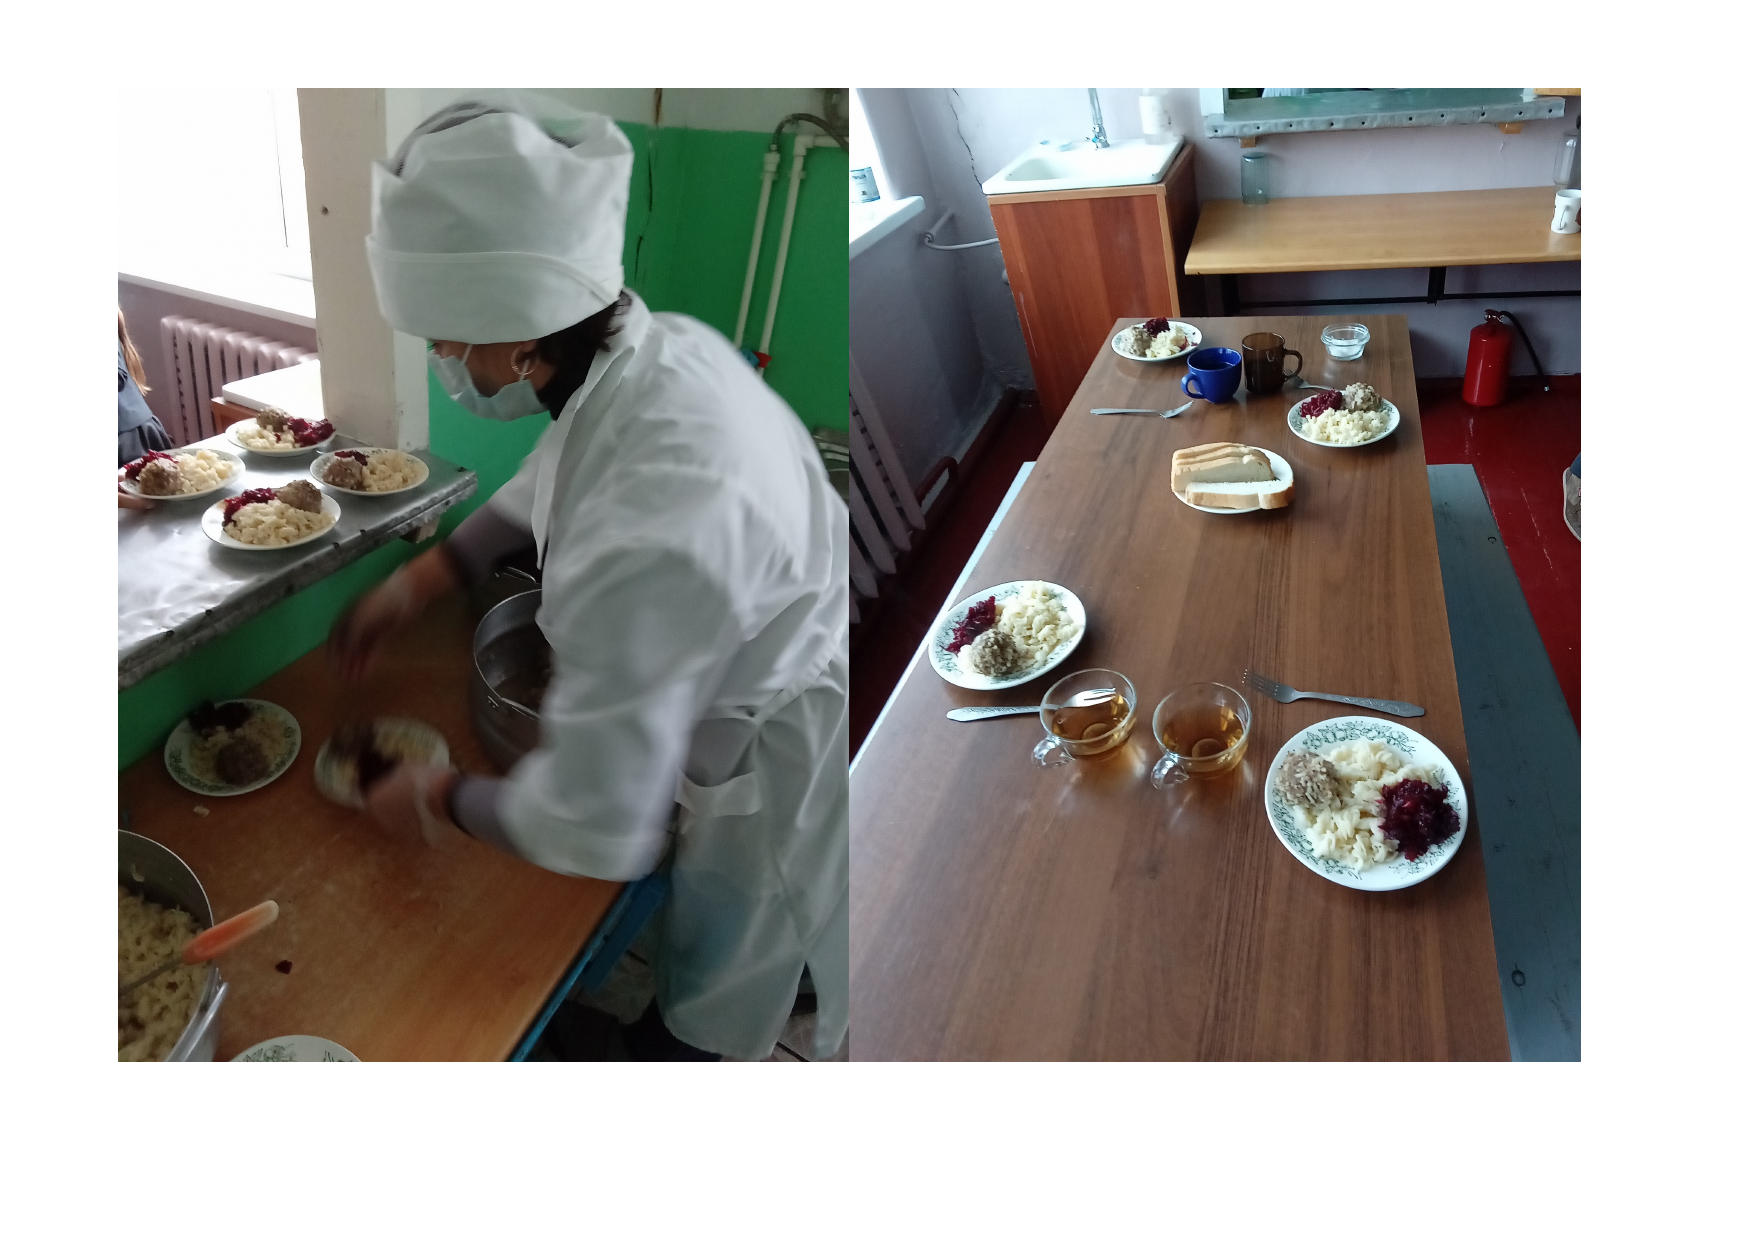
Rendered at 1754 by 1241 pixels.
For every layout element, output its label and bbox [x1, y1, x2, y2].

picture [118, 88, 1581, 1062]
